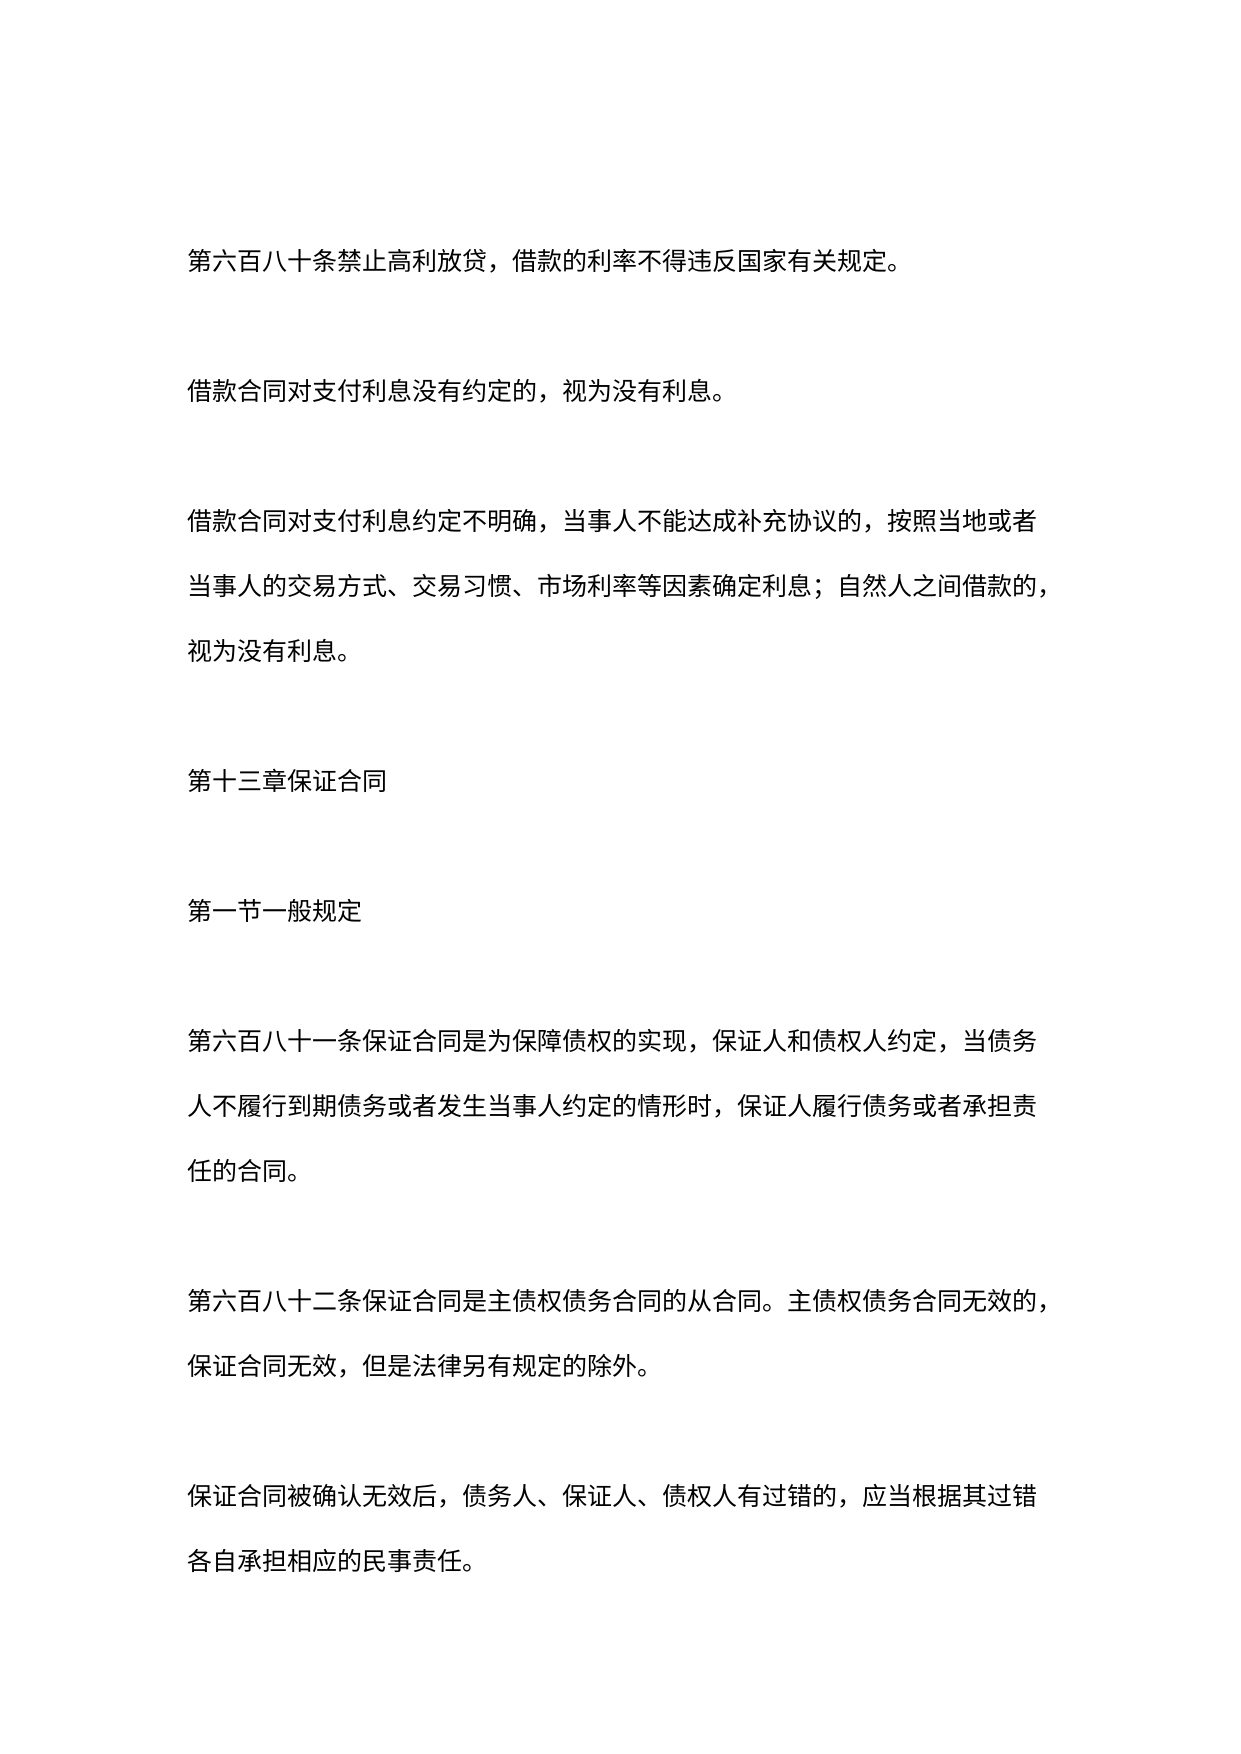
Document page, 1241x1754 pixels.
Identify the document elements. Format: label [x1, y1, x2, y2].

text [187, 162, 1053, 1592]
